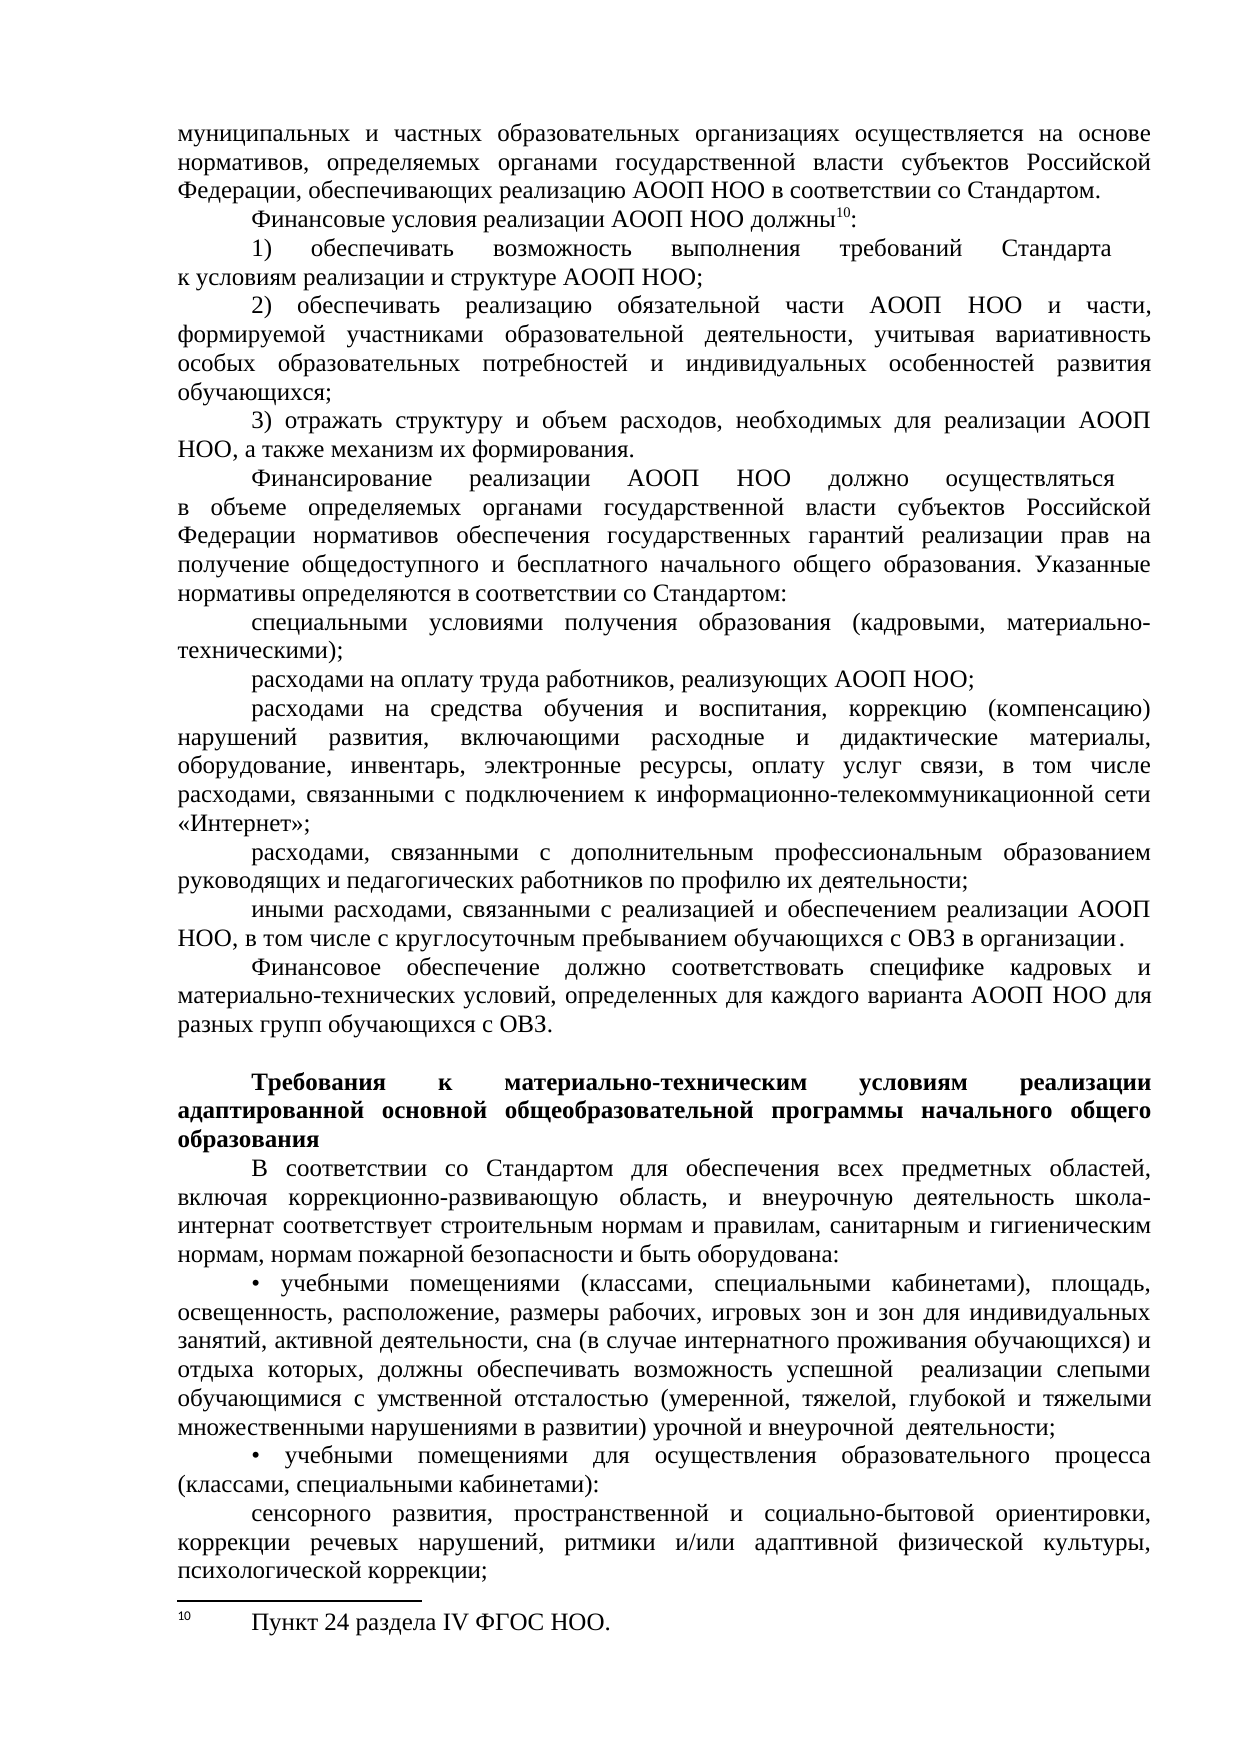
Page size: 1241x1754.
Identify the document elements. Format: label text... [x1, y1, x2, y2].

text В соответствии со Стандартом для обеспечения всех предметных областей, включая коррекционно-развивающую область, и внеурочную деятельность школа-интернат соответствует строительным нормам и правилам, санитарным и гигиеническим нормам, нормам пожарной безопасности и быть оборудована: [177, 1153, 1152, 1268]
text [177, 118, 1152, 204]
text расходами на оплату труда работников, реализующих АООП НОО; [177, 664, 1152, 693]
text специальными условиями получения образования (кадровыми, материально-техническими); [177, 607, 1152, 664]
text Финансирование реализации АООП НОО должно осуществляться в объеме определяемых органами государственной власти субъектов Российской Федерации нормативов обеспечения государственных гарантий реализации прав на получение общедоступного и бесплатного начального общего образования. Указанные нормативы определяются в соответствии со Стандартом: [177, 463, 1152, 607]
text сенсорного развития, пространственной и социально-бытовой ориентировки, коррекции речевых нарушений, ритмики и/или адаптивной физической культуры, психологической коррекции; [177, 1498, 1152, 1584]
text 1) обеспечивать возможность выполнения требований Стандарта к условиям реализации и структуре АООП НОО; [177, 233, 1152, 291]
text Финансовое обеспечение должно соответствовать специфике кадровых и материально-технических условий, определенных для каждого варианта АООП НОО для разных групп обучающихся с ОВЗ. [177, 952, 1152, 1038]
text Требования к материально-техническим условиям реализации адаптированной основной общеобразовательной программы начального общего образования [177, 1067, 1152, 1153]
text расходами на средства обучения и воспитания, коррекцию (компенсацию) нарушений развития, включающими расходные и дидактические материалы, оборудование, инвентарь, электронные ресурсы, оплату услуг связи, в том числе расходами, связанными с подключением к информационно-телекоммуникационной сети «Интернет»; [177, 693, 1152, 837]
text иными расходами, связанными с реализацией и обеспечением реализации АООП НОО, в том числе с круглосуточным пребыванием обучающихся с ОВЗ в организации. [177, 894, 1152, 952]
text • учебными помещениями для осуществления образовательного процесса (классами, специальными кабинетами): [177, 1441, 1152, 1498]
text 2) обеспечивать реализацию обязательной части АООП НОО и части, формируемой участниками образовательной деятельности, учитывая вариативность особых образовательных потребностей и индивидуальных особенностей развития обучающихся; [177, 291, 1152, 406]
text • учебными помещениями (классами, специальными кабинетами), площадь, освещенность, расположение, размеры рабочих, игровых зон и зон для индивидуальных занятий, активной деятельности, сна (в случае интернатного проживания обучающихся) и отдыха которых, должны обеспечивать возможность успешной реализации слепыми обучающимися с умственной отсталостью (умеренной, тяжелой, глубокой и тяжелыми множественными нарушениями в развитии) урочной и внеурочной деятельности; [177, 1268, 1152, 1441]
text расходами, связанными с дополнительным профессиональным образованием руководящих и педагогических работников по профилю их деятельности; [177, 837, 1152, 894]
text Финансовые условия реализации АООП НОО должны: [177, 204, 1152, 233]
text 3) отражать структуру и объем расходов, необходимых для реализации АООП НОО, а также механизм их формирования. [177, 406, 1152, 463]
